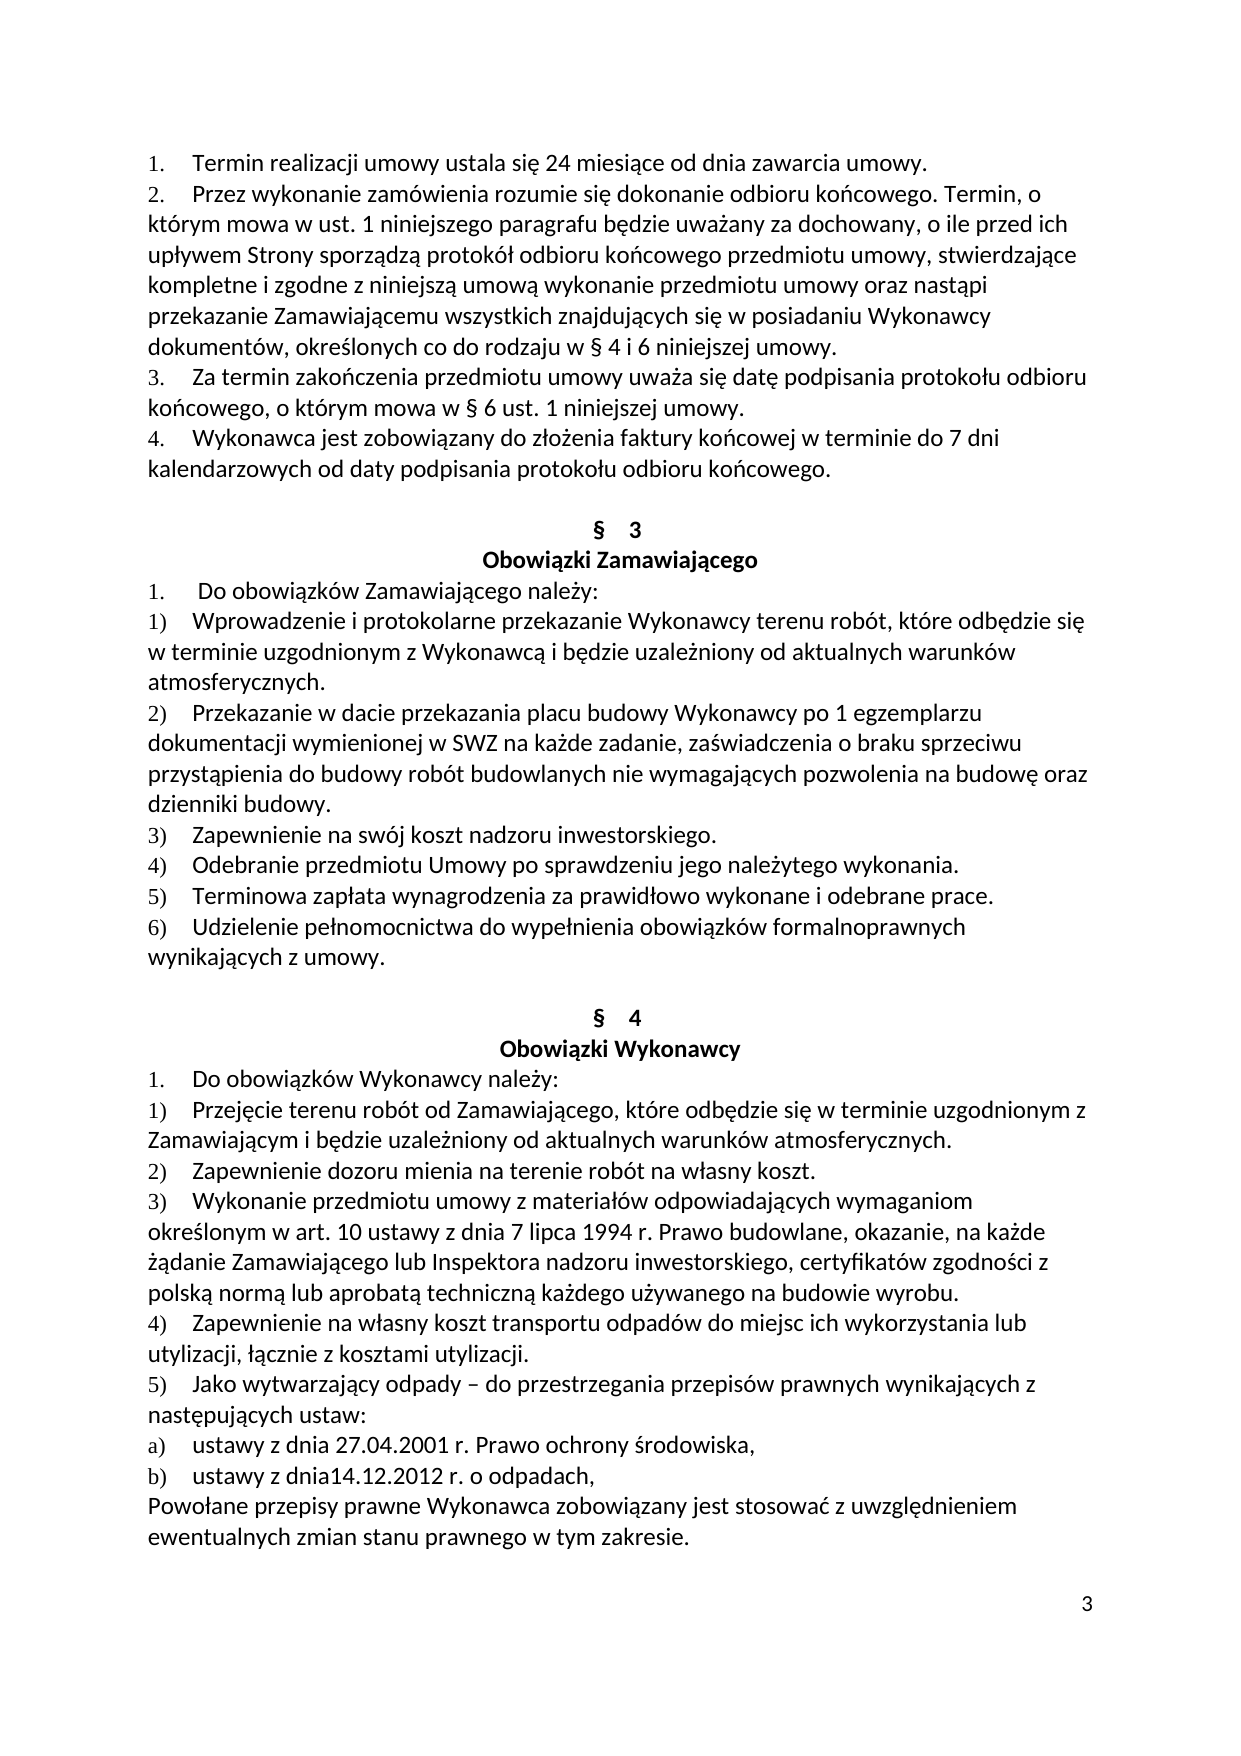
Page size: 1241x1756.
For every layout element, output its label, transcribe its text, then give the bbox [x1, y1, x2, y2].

list Do obowiązków Wykonawcy należy: [148, 1063, 1093, 1094]
list Termin realizacji umowy ustala się 24 miesiące od dnia zawarcia umowy. [148, 148, 1093, 178]
list Do obowiązków Zamawiającego należy: [148, 575, 1093, 605]
list Jako wytwarzający odpady – do przestrzegania przepisów prawnych wynikających z następujących ustaw: [148, 1368, 1093, 1429]
list Terminowa zapłata wynagrodzenia za prawidłowo wykonane i odebrane prace. [148, 880, 1093, 911]
list Udzielenie pełnomocnictwa do wypełnienia obowiązków formalnoprawnych wynikających z umowy. [148, 911, 1093, 972]
list ustawy z dnia 27.04.2001 r. Prawo ochrony środowiska, [148, 1429, 1093, 1460]
list Odebranie przedmiotu Umowy po sprawdzeniu jego należytego wykonania. [148, 849, 1093, 880]
list Wykonawca jest zobowiązany do złożenia faktury końcowej w terminie do 7 dni kalendarzowych od daty podpisania protokołu odbioru końcowego. [148, 422, 1093, 483]
list Wykonanie przedmiotu umowy z materiałów odpowiadających wymaganiom określonym w art. 10 ustawy z dnia 7 lipca 1994 r. Prawo budowlane, okazanie, na każde żądanie Zamawiającego lub Inspektora nadzoru inwestorskiego, certyfikatów zgodności z polską normą lub aprobatą techniczną każdego używanego na budowie wyrobu. [148, 1185, 1093, 1307]
list Zapewnienie na swój koszt nadzoru inwestorskiego. [148, 819, 1093, 849]
list ustawy z dnia14.12.2012 r. o odpadach, [148, 1460, 1093, 1491]
list 4 Obowiązki Wykonawcy [148, 1002, 1093, 1063]
list Zapewnienie dozoru mienia na terenie robót na własny koszt. [148, 1155, 1093, 1185]
text Powołane przepisy prawne Wykonawca zobowiązany jest stosować z uwzględnieniem ewentualnych zmian stanu prawnego w tym zakresie. [148, 1491, 1093, 1552]
list Zapewnienie na własny koszt transportu odpadów do miejsc ich wykorzystania lub utylizacji, łącznie z kosztami utylizacji. [148, 1307, 1093, 1368]
list Przez wykonanie zamówienia rozumie się dokonanie odbioru końcowego. Termin, o którym mowa w ust. 1 niniejszego paragrafu będzie uważany za dochowany, o ile przed ich upływem Strony sporządzą protokół odbioru końcowego przedmiotu umowy, stwierdzające kompletne i zgodne z niniejszą umową wykonanie przedmiotu umowy oraz nastąpi przekazanie Zamawiającemu wszystkich znajdujących się w posiadaniu Wykonawcy dokumentów, określonych co do rodzaju w § 4 i 6 niniejszej umowy. [148, 178, 1093, 361]
list Za termin zakończenia przedmiotu umowy uważa się datę podpisania protokołu odbioru końcowego, o którym mowa w § 6 ust. 1 niniejszej umowy. [148, 361, 1093, 422]
list 3 Obowiązki Zamawiającego [148, 514, 1093, 575]
list Przejęcie terenu robót od Zamawiającego, które odbędzie się w terminie uzgodnionym z Zamawiającym i będzie uzależniony od aktualnych warunków atmosferycznych. [148, 1094, 1093, 1155]
list Przekazanie w dacie przekazania placu budowy Wykonawcy po 1 egzemplarzu dokumentacji wymienionej w SWZ na każde zadanie, zaświadczenia o braku sprzeciwu przystąpienia do budowy robót budowlanych nie wymagających pozwolenia na budowę oraz dzienniki budowy. [148, 697, 1093, 819]
list Wprowadzenie i protokolarne przekazanie Wykonawcy terenu robót, które odbędzie się w terminie uzgodnionym z Wykonawcą i będzie uzależniony od aktualnych warunków atmosferycznych. [148, 605, 1093, 697]
